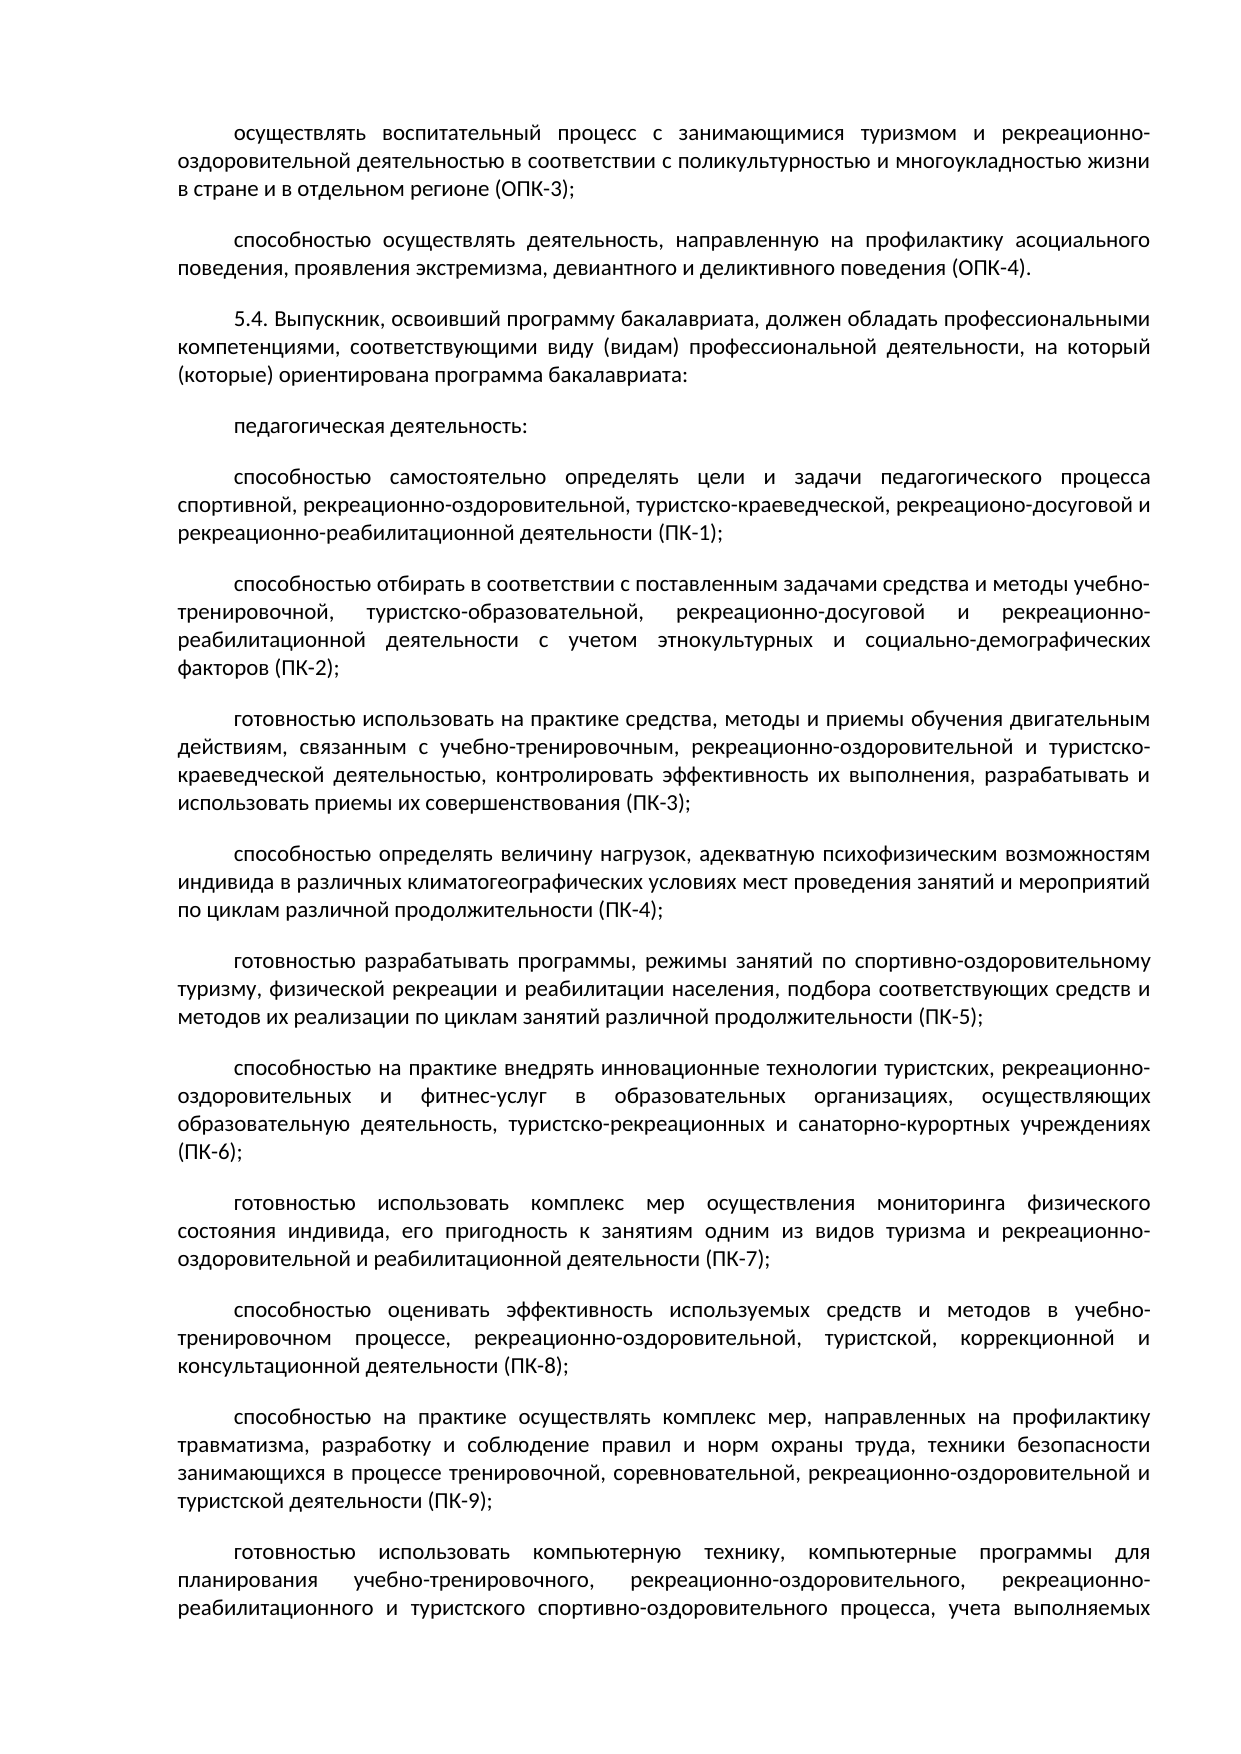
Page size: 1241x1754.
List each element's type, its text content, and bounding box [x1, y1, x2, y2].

text способностью осуществлять деятельность, направленную на профилактику асоциального поведения, проявления экстремизма, девиантного и деликтивного поведения (ОПК-4). [177, 225, 1152, 281]
text способностью оценивать эффективность используемых средств и методов в учебно-тренировочном процессе, рекреационно-оздоровительной, туристской, коррекционной и консультационной деятельности (ПК-8); [177, 1295, 1152, 1379]
text 5.4. Выпускник, освоивший программу бакалавриата, должен обладать профессиональными компетенциями, соответствующими виду (видам) профессиональной деятельности, на который (которые) ориентирована программа бакалавриата: [177, 304, 1152, 388]
text способностью определять величину нагрузок, адекватную психофизическим возможностям индивида в различных климатогеографических условиях мест проведения занятий и мероприятий по циклам различной продолжительности (ПК-4); [177, 839, 1152, 923]
text осуществлять воспитательный процесс с занимающимися туризмом и рекреационно-оздоровительной деятельностью в соответствии с поликультурностью и многоукладностью жизни в стране и в отдельном регионе (ОПК-3); [177, 118, 1152, 202]
text способностью отбирать в соответствии с поставленным задачами средства и методы учебно-тренировочной, туристско-образовательной, рекреационно-досуговой и рекреационно-реабилитационной деятельности с учетом этнокультурных и социально-демографических факторов (ПК-2); [177, 569, 1152, 681]
text способностью на практике осуществлять комплекс мер, направленных на профилактику травматизма, разработку и соблюдение правил и норм охраны труда, техники безопасности занимающихся в процессе тренировочной, соревновательной, рекреационно-оздоровительной и туристской деятельности (ПК-9); [177, 1402, 1152, 1514]
text способностью на практике внедрять инновационные технологии туристских, рекреационно-оздоровительных и фитнес-услуг в образовательных организациях, осуществляющих образовательную деятельность, туристско-рекреационных и санаторно-курортных учреждениях (ПК-6); [177, 1053, 1152, 1165]
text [177, 1537, 1152, 1621]
text готовностью разрабатывать программы, режимы занятий по спортивно-оздоровительному туризму, физической рекреации и реабилитации населения, подбора соответствующих средств и методов их реализации по циклам занятий различной продолжительности (ПК-5); [177, 946, 1152, 1030]
text педагогическая деятельность: [177, 411, 1152, 439]
text готовностью использовать комплекс мер осуществления мониторинга физического состояния индивида, его пригодность к занятиям одним из видов туризма и рекреационно-оздоровительной и реабилитационной деятельности (ПК-7); [177, 1188, 1152, 1272]
text способностью самостоятельно определять цели и задачи педагогического процесса спортивной, рекреационно-оздоровительной, туристско-краеведческой, рекреационо-досуговой и рекреационно-реабилитационной деятельности (ПК-1); [177, 462, 1152, 546]
text готовностью использовать на практике средства, методы и приемы обучения двигательным действиям, связанным с учебно-тренировочным, рекреационно-оздоровительной и туристско-краеведческой деятельностью, контролировать эффективность их выполнения, разрабатывать и использовать приемы их совершенствования (ПК-3); [177, 704, 1152, 816]
